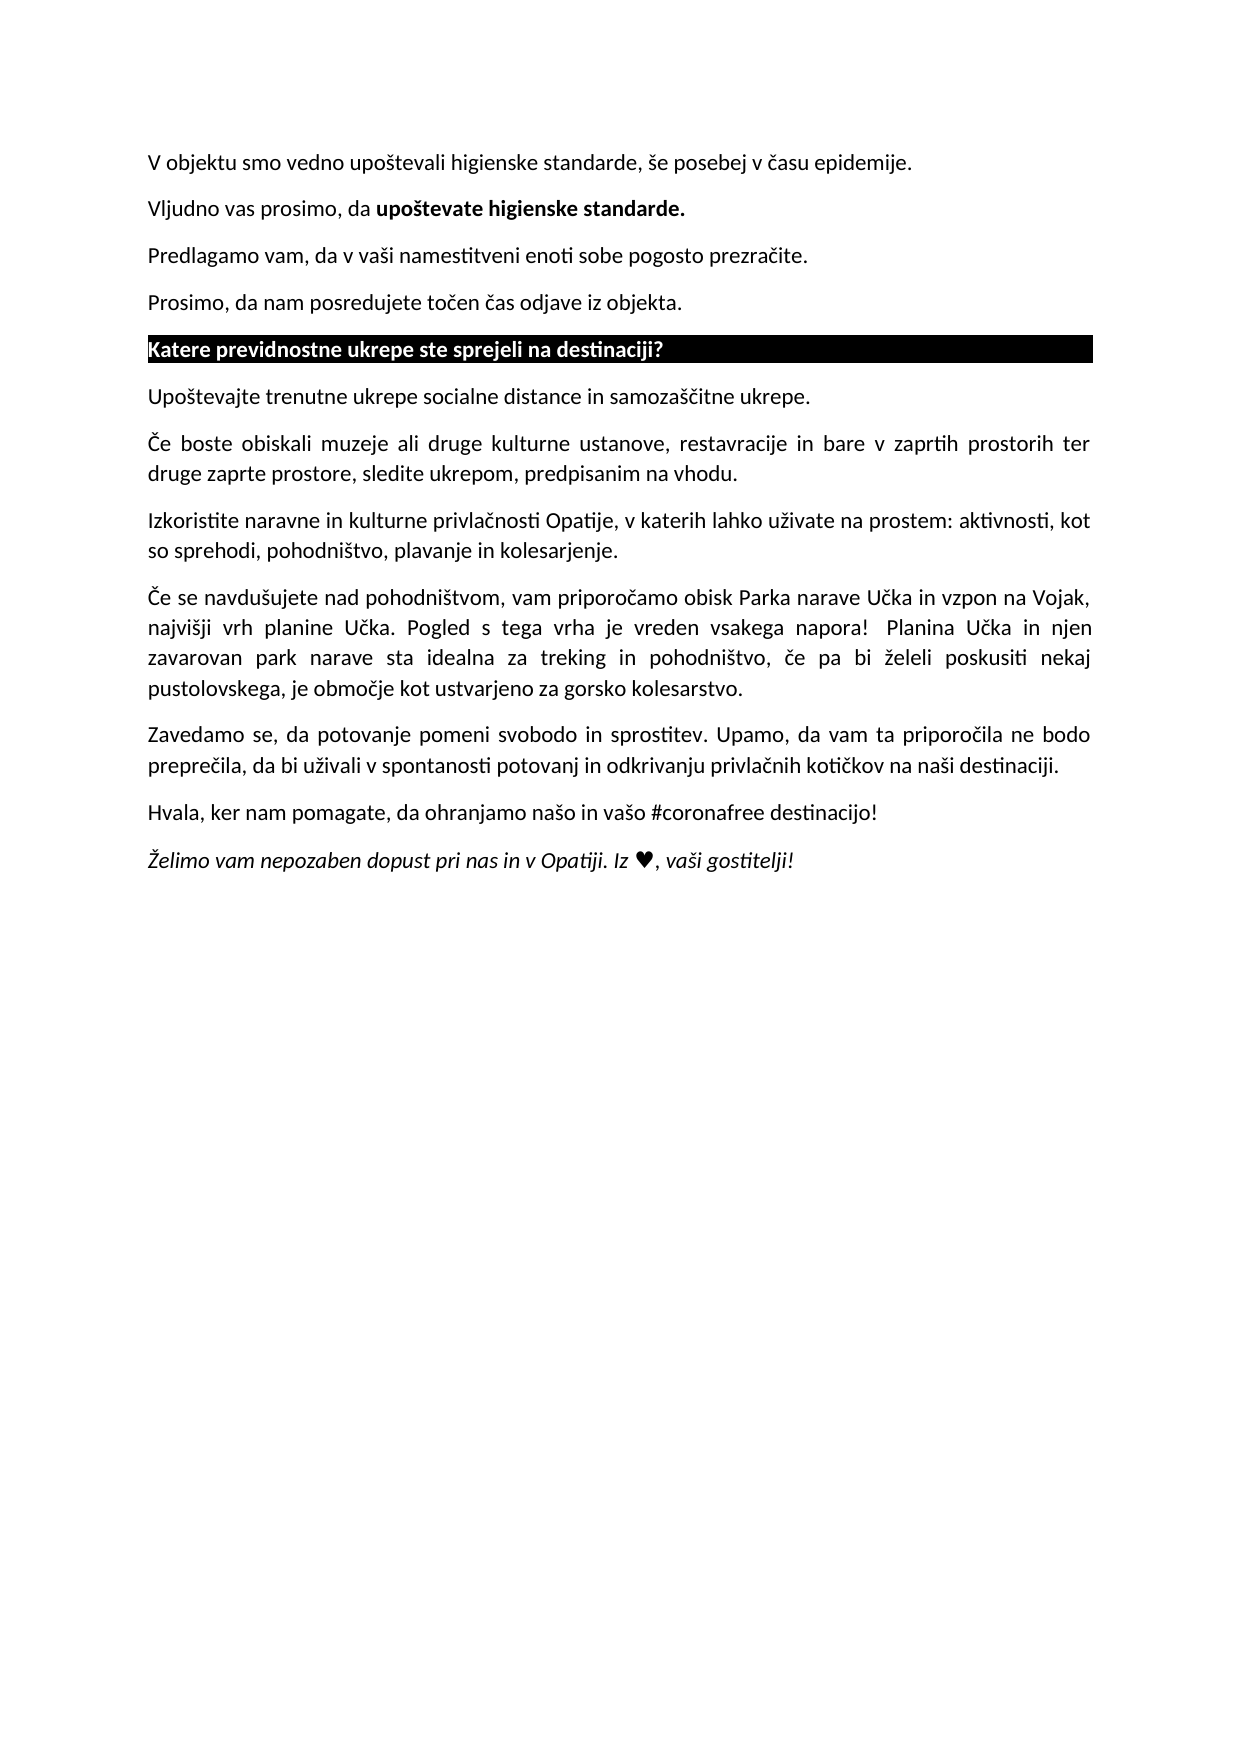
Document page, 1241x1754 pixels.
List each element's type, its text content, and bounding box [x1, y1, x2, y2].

text Vljudno vas prosimo, da upoštevate higienske standarde. [148, 194, 1093, 222]
text V objektu smo vedno upoštevali higienske standarde, še posebej v času epidemije. [148, 148, 1093, 176]
text Če se navdušujete nad pohodništvom, vam priporočamo obisk Parka narave Učka in vzpon na Vojak, najvišji vrh planine Učka. Pogled s tega vrha je vreden vsakega napora! Planina Učka in njen zavarovan park narave sta idealna za treking in pohodništvo, če pa bi želeli poskusiti nekaj pustolovskega, je območje kot ustvarjeno za gorsko kolesarstvo. [148, 583, 1093, 702]
text Prosimo, da nam posredujete točen čas odjave iz objekta. [148, 288, 1093, 316]
text Hvala, ker nam pomagate, da ohranjamo našo in vašo #coronafree destinacijo! [148, 798, 1093, 826]
text Katere previdnostne ukrepe ste sprejeli na destinaciji? [148, 335, 1093, 363]
text Upoštevajte trenutne ukrepe socialne distance in samozaščitne ukrepe. [148, 382, 1093, 410]
text Izkoristite naravne in kulturne privlačnosti Opatije, v katerih lahko uživate na prostem: aktivnosti, kot so sprehodi, pohodništvo, plavanje in kolesarjenje. [148, 506, 1093, 564]
text Če boste obiskali muzeje ali druge kulturne ustanove, restavracije in bare v zaprtih prostorih ter druge zaprte prostore, sledite ukrepom, predpisanim na vhodu. [148, 429, 1093, 487]
text Predlagamo vam, da v vaši namestitveni enoti sobe pogosto prezračite. [148, 241, 1093, 269]
text Zavedamo se, da potovanje pomeni svobodo in sprostitev. Upamo, da vam ta priporočila ne bodo preprečila, da bi uživali v spontanosti potovanj in odkrivanju privlačnih kotičkov na naši destinaciji. [148, 721, 1093, 779]
text Želimo vam nepozaben dopust pri nas in v Opatiji. Iz ♥, vaši gostitelji! [148, 844, 1093, 876]
